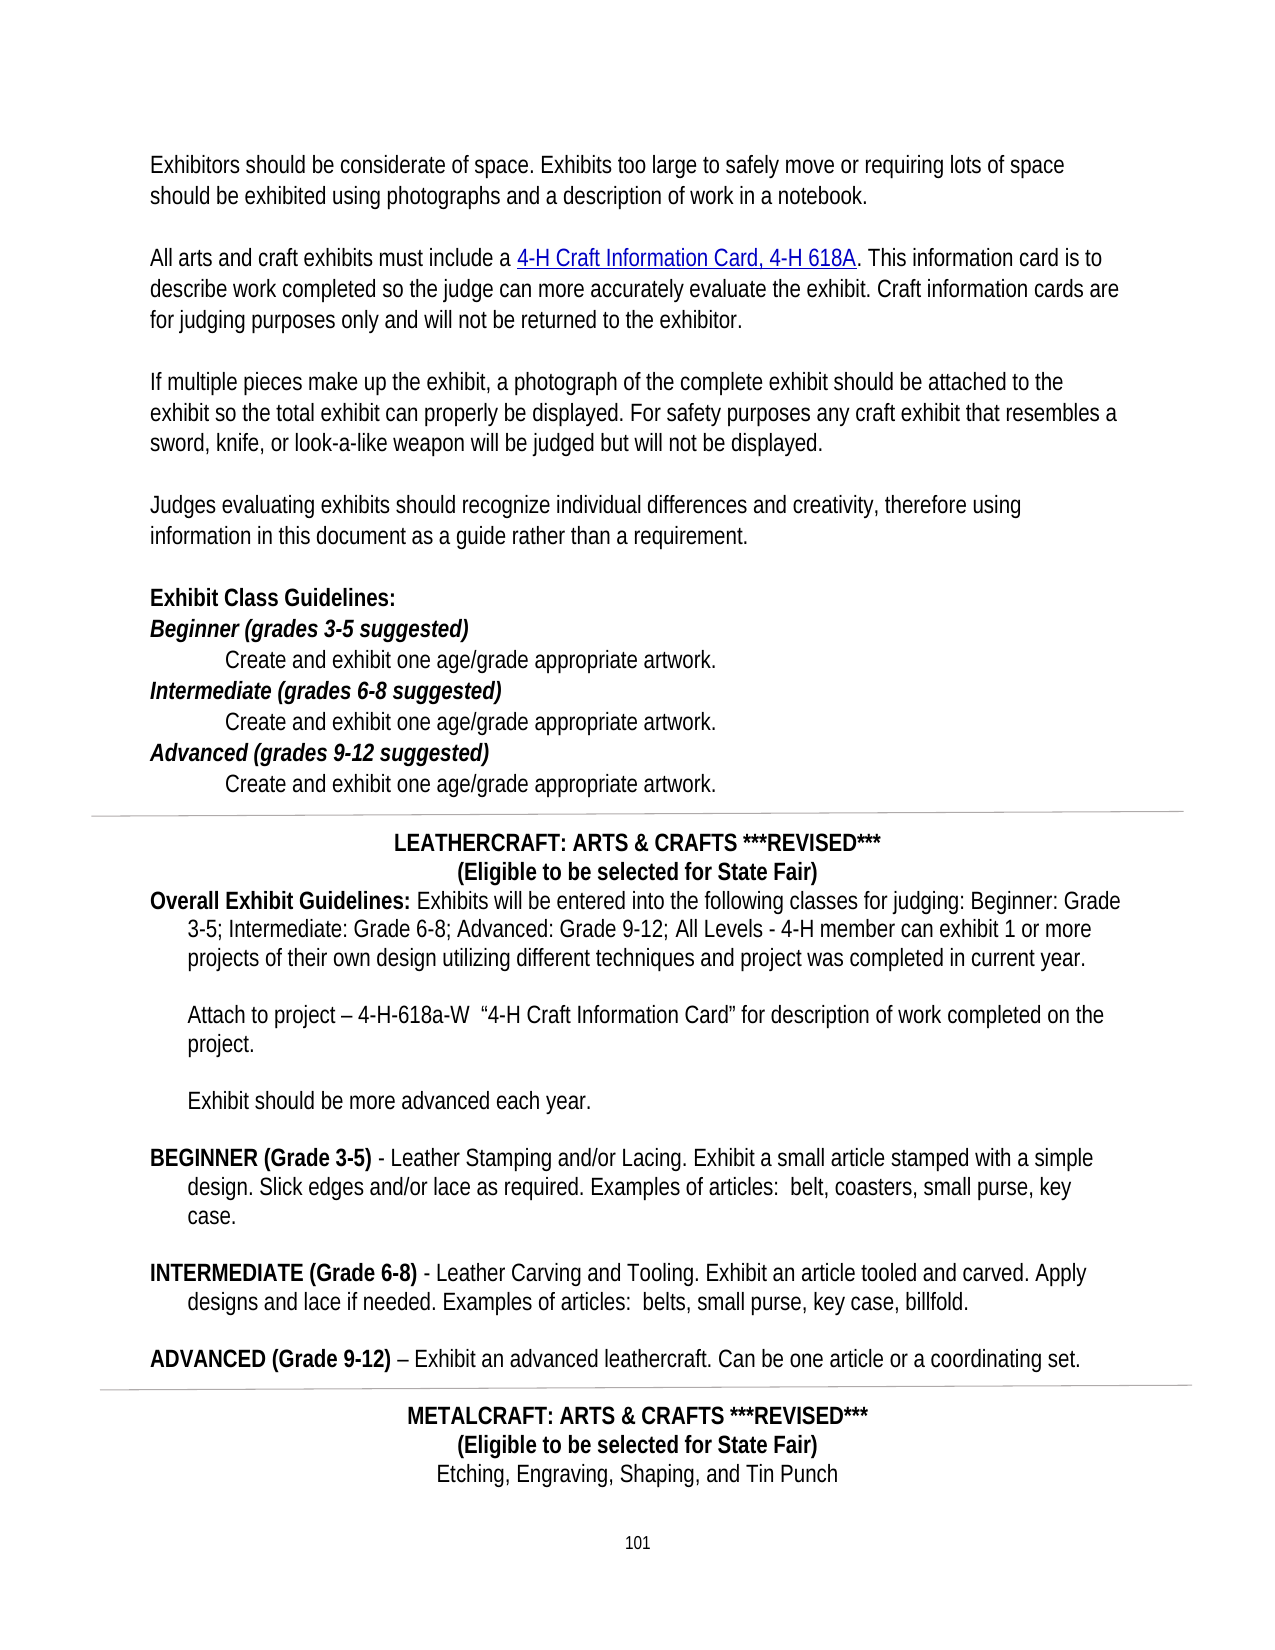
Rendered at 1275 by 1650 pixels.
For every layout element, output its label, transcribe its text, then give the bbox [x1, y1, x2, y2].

text Exhibitors should be considerate of space. Exhibits too large to safely move or requiring lots of space should be exhibited using photographs and a description of work in a notebook. [150, 150, 1125, 209]
text Create and exhibit one age/grade appropriate artwork. [150, 769, 1125, 797]
text If multiple pieces make up the exhibit, a photograph of the complete exhibit should be attached to the exhibit so the total exhibit can properly be displayed. For safety purposes any craft exhibit that resembles a sword, knife, or look-a-like weapon will be judged but will not be displayed. [150, 367, 1125, 457]
text Etching, Engraving, Shaping, and Tin Punch [150, 1458, 1125, 1487]
text All arts and craft exhibits must include a 4-H Craft Information Card, 4-H 618A. This information card is to describe work completed so the judge can more accurately evaluate the exhibit. Craft information cards are for judging purposes only and will not be returned to the exhibitor. [150, 243, 1125, 333]
text Create and exhibit one age/grade appropriate artwork. [225, 707, 1125, 736]
text LEATHERCRAFT: ARTS & CRAFTS ***REVISED*** [150, 828, 1125, 857]
text Create and exhibit one age/grade appropriate artwork. [150, 645, 1125, 674]
text Exhibit should be more advanced each year. [187, 1086, 1125, 1115]
text ADVANCED (Grade 9-12) – Exhibit an advanced leathercraft. Can be one article or a coordinating set. [150, 1344, 1125, 1373]
text Judges evaluating exhibits should recognize individual differences and creativity, therefore using information in this document as a guide rather than a requirement. [150, 490, 1125, 550]
text Overall Exhibit Guidelines: Exhibits will be entered into the following classes for judging: Beginner: Grade 3-5; Intermediate: Grade 6-8; Advanced: Grade 9-12; All Levels - 4-H member can exhibit 1 or more projects of their own design utilizing different techniques and project was completed in current year. [150, 886, 1125, 972]
text Intermediate (grades 6-8 suggested) [150, 676, 1125, 704]
text (Eligible to be selected for State Fair) [150, 857, 1125, 886]
text Exhibit Class Guidelines: [150, 583, 1125, 612]
text Beginner (grades 3-5 suggested) [150, 614, 1125, 643]
text Attach to project – 4-H-618a-W “4-H Craft Information Card” for description of work completed on the project. [187, 1000, 1125, 1057]
text Advanced (grades 9-12 suggested) [150, 738, 1125, 766]
text (Eligible to be selected for State Fair) [150, 1430, 1125, 1458]
text BEGINNER (Grade 3-5) - Leather Stamping and/or Lacing. Exhibit a small article stamped with a simple design. Slick edges and/or lace as required. Examples of articles: belt, coasters, small purse, key case. [150, 1143, 1125, 1229]
text METALCRAFT: ARTS & CRAFTS ***REVISED*** [150, 1401, 1125, 1430]
text INTERMEDIATE (Grade 6-8) - Leather Carving and Tooling. Exhibit an article tooled and carved. Apply designs and lace if needed. Examples of articles: belts, small purse, key case, billfold. [150, 1258, 1125, 1315]
